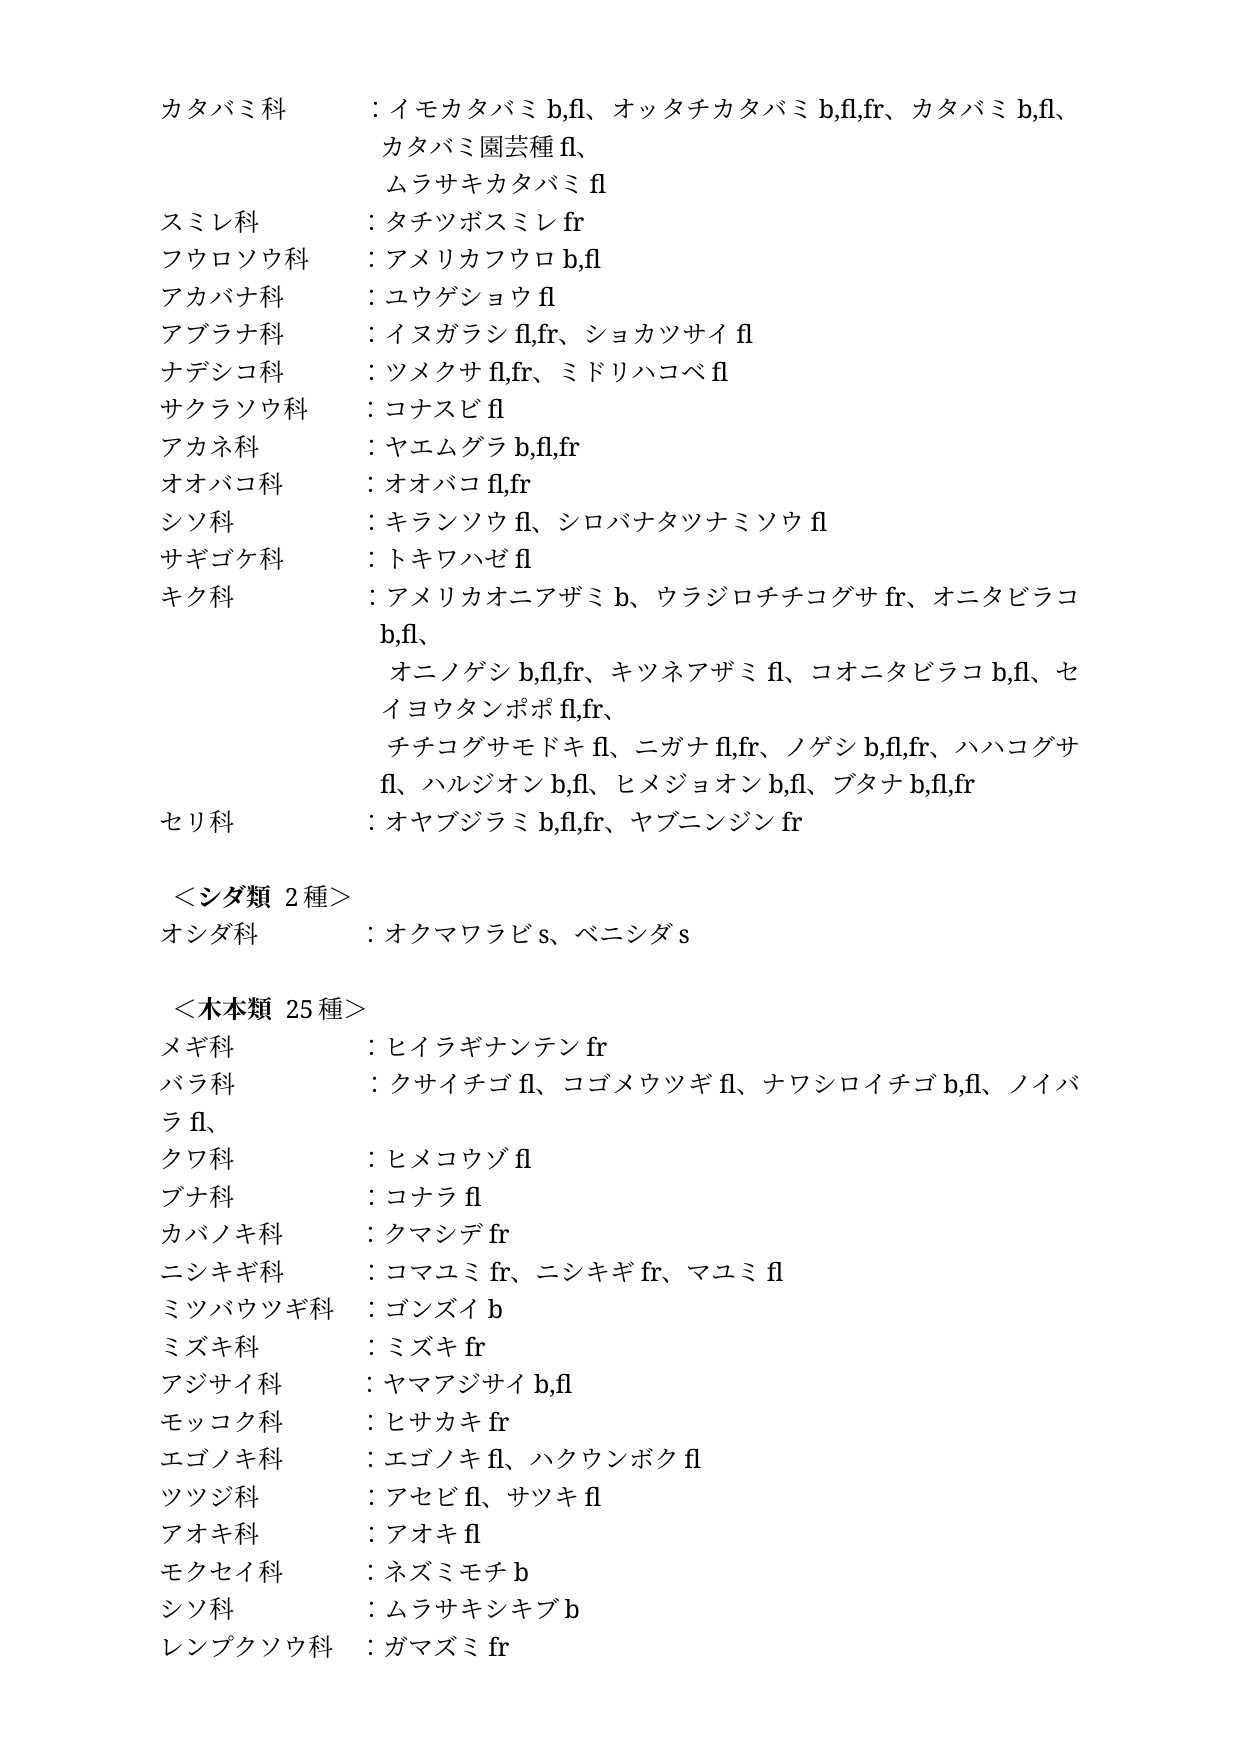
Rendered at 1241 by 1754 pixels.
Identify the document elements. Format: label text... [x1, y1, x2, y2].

text スミレ科 ：タチツボスミレfr [159, 202, 1081, 239]
text チチコグサモドキfl、ニガナfl,fr、ノゲシb,fl,fr、ハハコグサfl、ハルジオンb,fl、ヒメジョオンb,fl、ブタナb,fl,fr [159, 727, 1081, 802]
text ミツバウツギ科 ：ゴンズイb [159, 1289, 1081, 1327]
text アカネ科 ：ヤエムグラb,fl,fr [159, 427, 1081, 464]
text クワ科 ：ヒメコウゾfl [159, 1139, 1081, 1177]
text ＜シダ類 2種＞ [159, 877, 1081, 914]
text ナデシコ科 ：ツメクサfl,fr、ミドリハコベfl [159, 352, 1081, 389]
text カバノキ科 ：クマシデfr [159, 1214, 1081, 1252]
text アブラナ科 ：イヌガラシfl,fr、ショカツサイfl [159, 314, 1081, 352]
text ミズキ科 ：ミズキfr [159, 1327, 1081, 1364]
text シソ科 ：キランソウfl、シロバナタツナミソウ fl [159, 502, 1081, 539]
text モクセイ科 ：ネズミモチb [159, 1552, 1081, 1589]
text オニノゲシb,fl,fr、キツネアザミfl、コオニタビラコb,fl、セイヨウタンポポfl,fr、 [159, 652, 1081, 727]
text ニシキギ科 ：コマユミfr、ニシキギfr、マユミfl [159, 1252, 1081, 1289]
text モッコク科 ：ヒサカキfr [159, 1402, 1081, 1439]
text アジサイ科 ：ヤマアジサイb,fl [159, 1364, 1081, 1402]
text キク科 ：アメリカオニアザミb、ウラジロチチコグサfr、オニタビラコb,fl、 [159, 577, 1081, 652]
text フウロソウ科 ：アメリカフウロb,fl [159, 239, 1081, 277]
text バラ科 ：クサイチゴfl、コゴメウツギfl、ナワシロイチゴb,fl、ノイバラfl、 [159, 1064, 1081, 1139]
text オシダ科 ：オクマワラビs、ベニシダs [159, 914, 1081, 952]
text カタバミ科 ：イモカタバミb,fl、オッタチカタバミb,fl,fr、カタバミb,fl、カタバミ園芸種fl、 [159, 89, 1081, 164]
text メギ科 ：ヒイラギナンテンfr [159, 1027, 1081, 1064]
text ＜木本類 25種＞ [159, 989, 1081, 1027]
text オオバコ科 ：オオバコfl,fr [159, 464, 1081, 502]
text ブナ科 ：コナラfl [159, 1177, 1081, 1214]
text レンプクソウ科 ：ガマズミfr [159, 1627, 1081, 1664]
text サギゴケ科 ：トキワハゼfl [159, 539, 1081, 577]
text セリ科 ：オヤブジラミb,fl,fr、ヤブニンジンfr [159, 802, 1081, 839]
text アオキ科 ：アオキfl [159, 1514, 1081, 1552]
text シソ科 ：ムラサキシキブb [159, 1589, 1081, 1627]
text アカバナ科 ：ユウゲショウfl [159, 277, 1081, 314]
text エゴノキ科 ：エゴノキfl、ハクウンボクfl [159, 1439, 1081, 1477]
text ムラサキカタバミfl [159, 164, 1081, 202]
text ツツジ科 ：アセビfl、サツキfl [159, 1477, 1081, 1514]
text サクラソウ科 ：コナスビfl [159, 389, 1081, 427]
